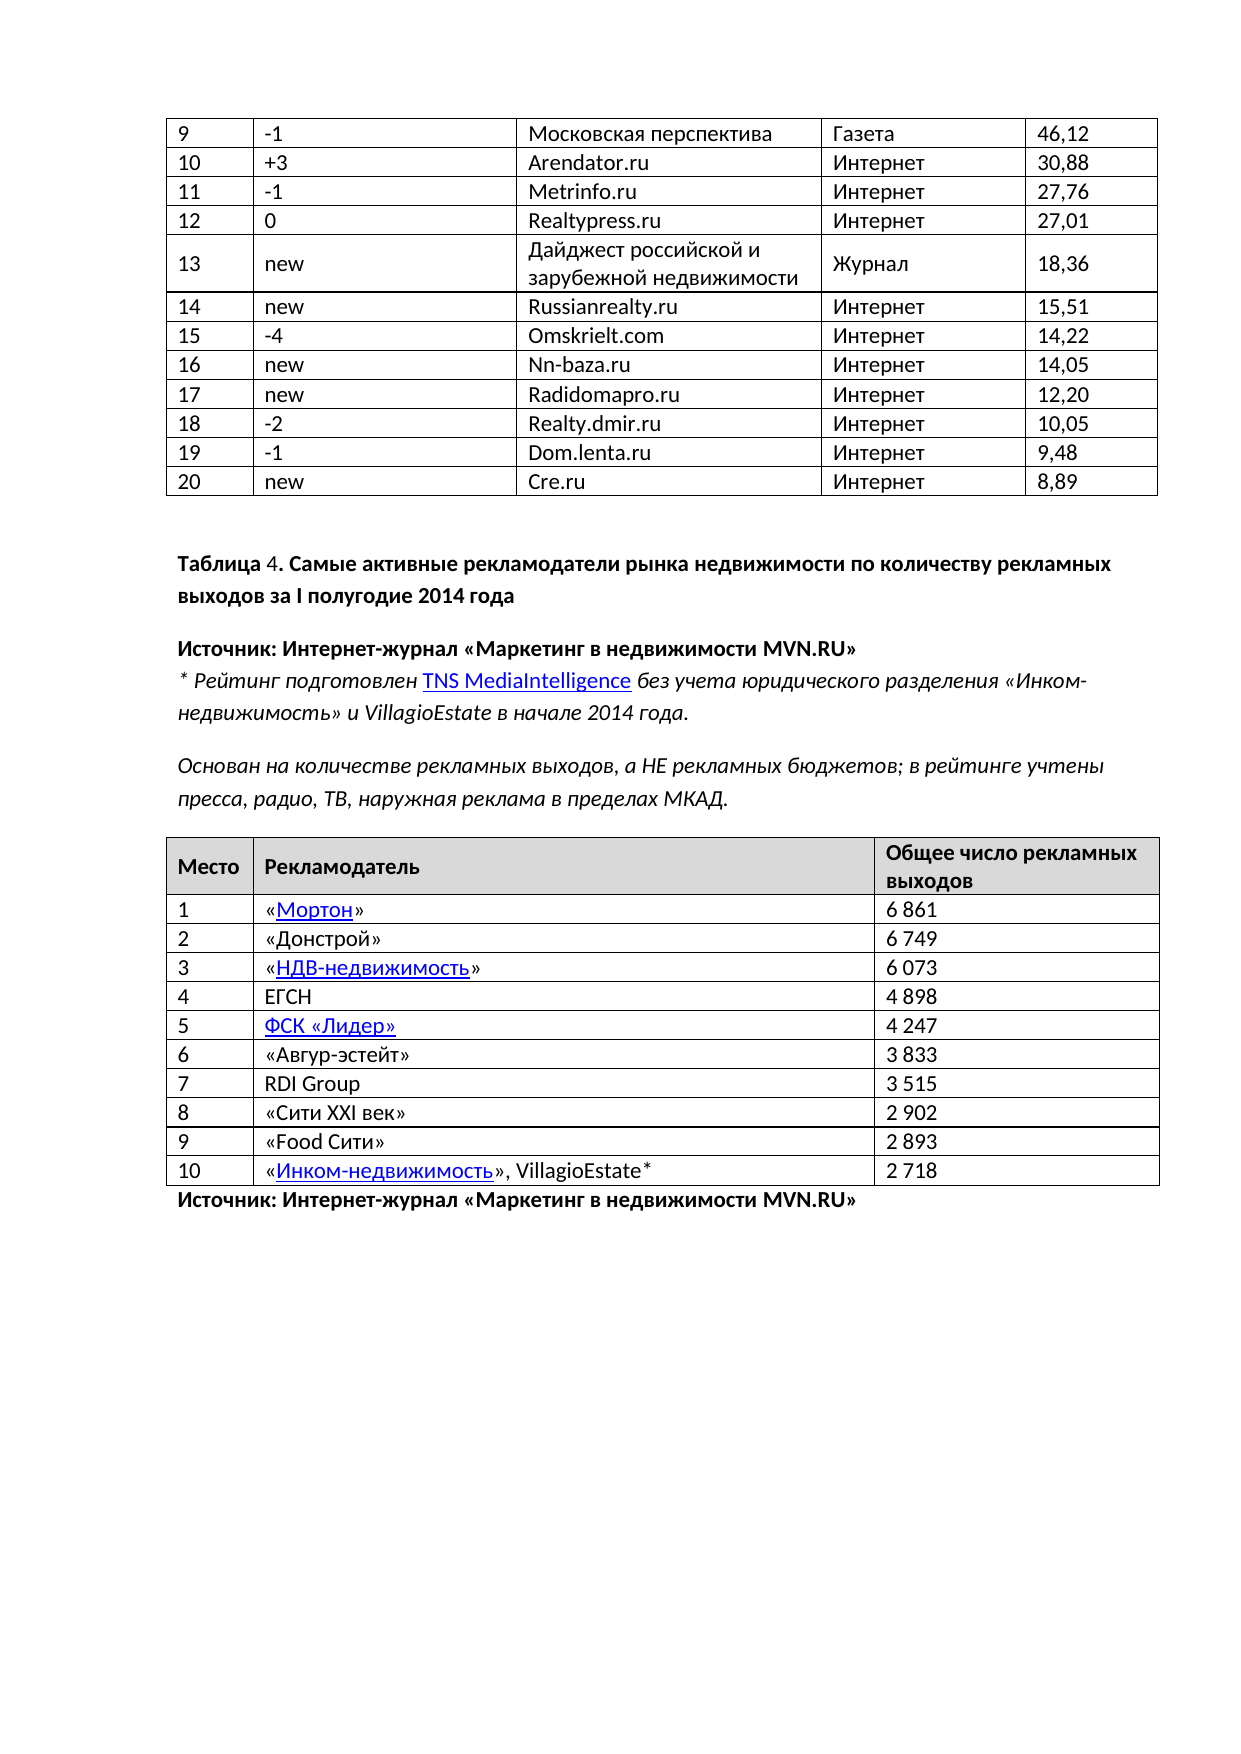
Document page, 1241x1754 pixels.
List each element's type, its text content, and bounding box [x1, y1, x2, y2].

table_cell new [254, 235, 516, 291]
table_cell 27,01 [1026, 206, 1157, 234]
table_cell 12,20 [1026, 380, 1157, 408]
table_cell 7 [167, 1069, 253, 1097]
table_cell 12 [167, 206, 253, 234]
table_cell new [254, 351, 516, 379]
table_cell 14,22 [1026, 322, 1157, 349]
text Основан на количестве рекламных выходов, а НЕ рекламных бюджетов; в рейтинге учтены пресса, радио, ТВ, наружная реклама в пределах МКАД. [177, 752, 1152, 812]
table_cell ФСК «Лидер» [254, 1011, 874, 1039]
table_cell 8 [167, 1098, 253, 1126]
table_cell 13 [167, 235, 253, 291]
table_cell «Food Сити» [254, 1128, 874, 1155]
table_cell 19 [167, 438, 253, 466]
table_cell 4 [167, 982, 253, 1010]
table_cell Журнал [822, 235, 1025, 291]
table_cell new [254, 293, 516, 321]
table_cell 3 515 [875, 1069, 1159, 1097]
table_cell 10,05 [1026, 409, 1157, 437]
table_cell 4 247 [875, 1011, 1159, 1039]
table_cell 1 [167, 895, 253, 923]
table_cell +3 [254, 148, 516, 176]
table_cell 9,48 [1026, 438, 1157, 466]
table_cell «Донстрой» [254, 924, 874, 952]
table_header Место [167, 838, 253, 894]
text Источник: Интернет-журнал «Маркетинг в недвижимости MVN.RU» [177, 1186, 1152, 1246]
table_cell 6 861 [875, 895, 1159, 923]
table_cell 6 [167, 1040, 253, 1068]
table_cell Интернет [822, 322, 1025, 349]
table_cell -1 [254, 177, 516, 205]
text Источник: Интернет-журнал «Маркетинг в недвижимости MVN.RU» * Рейтинг подготовлен TNS MediaIntelligence без учета юридического разделения «Инком-недвижимость» и VillagioEstate в начале 2014 года. [177, 634, 1152, 727]
table_cell Сre.ru [517, 467, 821, 495]
table_cell 30,88 [1026, 148, 1157, 176]
table_cell Дайджест российской и зарубежной недвижимости [517, 235, 821, 291]
table_cell Интернет [822, 177, 1025, 205]
table_cell 10 [167, 1156, 253, 1184]
table_cell Интернет [822, 206, 1025, 234]
table_cell 6 749 [875, 924, 1159, 952]
table_cell Интернет [822, 438, 1025, 466]
table_cell 10 [167, 148, 253, 176]
table_cell Газета [822, 119, 1025, 147]
table_cell 17 [167, 380, 253, 408]
table_cell 5 [167, 1011, 253, 1039]
table_header Рекламодатель [254, 838, 874, 894]
table_cell Интернет [822, 467, 1025, 495]
table_cell 27,76 [1026, 177, 1157, 205]
table_cell Realty.dmir.ru [517, 409, 821, 437]
table_cell RDI Group [254, 1069, 874, 1097]
table_cell «НДВ-недвижимость» [254, 953, 874, 981]
table_cell ЕГСН [254, 982, 874, 1010]
table_cell 2 [167, 924, 253, 952]
table_cell 15 [167, 322, 253, 349]
table_cell new [254, 467, 516, 495]
table_cell 18,36 [1026, 235, 1157, 291]
table_cell 2 718 [875, 1156, 1159, 1184]
table_cell 8,89 [1026, 467, 1157, 495]
table_cell -1 [254, 438, 516, 466]
table_cell -4 [254, 322, 516, 349]
table_cell 14,05 [1026, 351, 1157, 379]
table_cell Realtypress.ru [517, 206, 821, 234]
table_cell 4 898 [875, 982, 1159, 1010]
table_cell 3 [167, 953, 253, 981]
table_cell 2 893 [875, 1128, 1159, 1155]
table_cell 16 [167, 351, 253, 379]
table_cell 0 [254, 206, 516, 234]
table_cell 6 073 [875, 953, 1159, 981]
table_cell 2 902 [875, 1098, 1159, 1126]
table_cell Интернет [822, 148, 1025, 176]
table_cell Интернет [822, 351, 1025, 379]
table_cell -1 [254, 119, 516, 147]
table_cell -2 [254, 409, 516, 437]
table_cell 46,12 [1026, 119, 1157, 147]
table_cell 9 [167, 119, 253, 147]
table_cell 3 833 [875, 1040, 1159, 1068]
table_cell Omskrielt.com [517, 322, 821, 349]
table_cell 15,51 [1026, 293, 1157, 321]
table_cell 11 [167, 177, 253, 205]
table_cell «Мортон» [254, 895, 874, 923]
text Таблица 4. Самые активные рекламодатели рынка недвижимости по количеству рекламных выходов за I полугодие 2014 года [177, 549, 1152, 609]
table_cell «Инком-недвижимость», VillagioEstate* [254, 1156, 874, 1184]
table_cell Dom.lenta.ru [517, 438, 821, 466]
table_cell 20 [167, 467, 253, 495]
table_cell Radidomapro.ru [517, 380, 821, 408]
table_cell Russianrealty.ru [517, 293, 821, 321]
table_cell Интернет [822, 293, 1025, 321]
table_cell Московская перспектива [517, 119, 821, 147]
table_cell 14 [167, 293, 253, 321]
table_cell Интернет [822, 380, 1025, 408]
table_cell «Авгур-эстейт» [254, 1040, 874, 1068]
table_header Общее число рекламных выходов [875, 838, 1159, 894]
table_cell Интернет [822, 409, 1025, 437]
table_cell «Сити XXI век» [254, 1098, 874, 1126]
table_cell Metrinfo.ru [517, 177, 821, 205]
table_cell Arendator.ru [517, 148, 821, 176]
table_cell new [254, 380, 516, 408]
table_cell 18 [167, 409, 253, 437]
table_cell Nn-baza.ru [517, 351, 821, 379]
table_cell 9 [167, 1128, 253, 1155]
